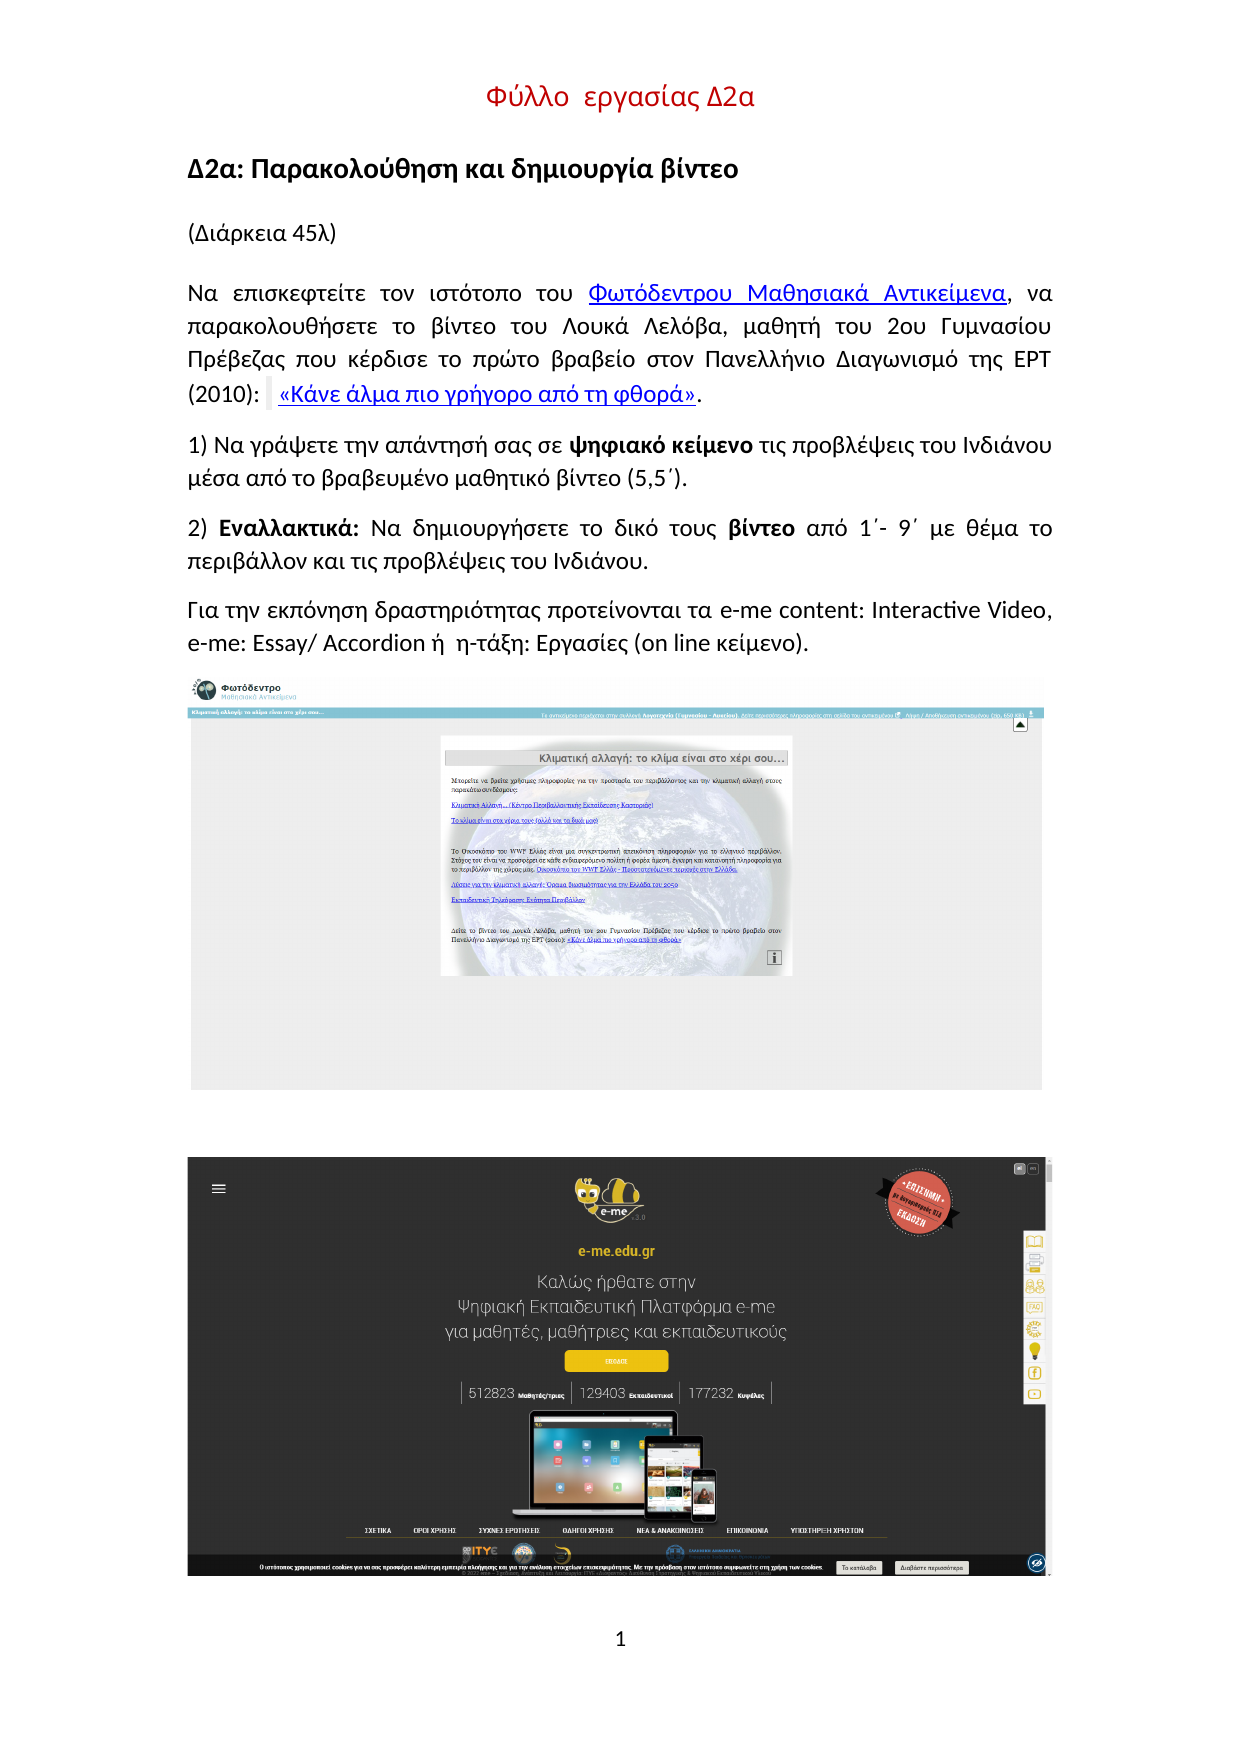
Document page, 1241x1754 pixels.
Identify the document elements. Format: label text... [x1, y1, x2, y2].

text Δ2α: Παρακολούθηση και δημιουργία βίντεο [187, 150, 1053, 186]
text (Διάρκεια 45λ) [187, 218, 1053, 248]
text Για την εκπόνηση δραστηριότητας προτείνονται τα e-me content: Interactive Video, e-me: Essay/ Accordion ή η-τάξη: Εργασίες (on line κείμενο). [187, 594, 1053, 658]
picture [187, 1157, 1053, 1576]
text Να επισκεφτείτε τον ιστότοπο του Φωτόδεντρου Μαθησιακά Αντικείμενα, να παρακολουθήσετε το βίντεο του Λουκά Λελόβα, μαθητή του 2ου Γυμνασίου Πρέβεζας που κέρδισε το πρώτο βραβείο στον Πανελλήνιο Διαγωνισμό της ΕΡΤ (2010): «Κάνε άλμα πιο γρήγορο από τη φθορά». [187, 277, 1053, 410]
picture [187, 677, 1044, 1090]
text 1) Να γράψετε την απάντησή σας σε ψηφιακό κείμενο τις προβλέψεις του Ινδιάνου μέσα από το βραβευμένο μαθητικό βίντεο (5,5΄). [187, 429, 1053, 493]
text 2) Εναλλακτικά: Να δημιουργήσετε το δικό τους βίντεο από 1΄- 9΄ με θέμα το περιβάλλον και τις προβλέψεις του Ινδιάνου. [187, 512, 1053, 575]
